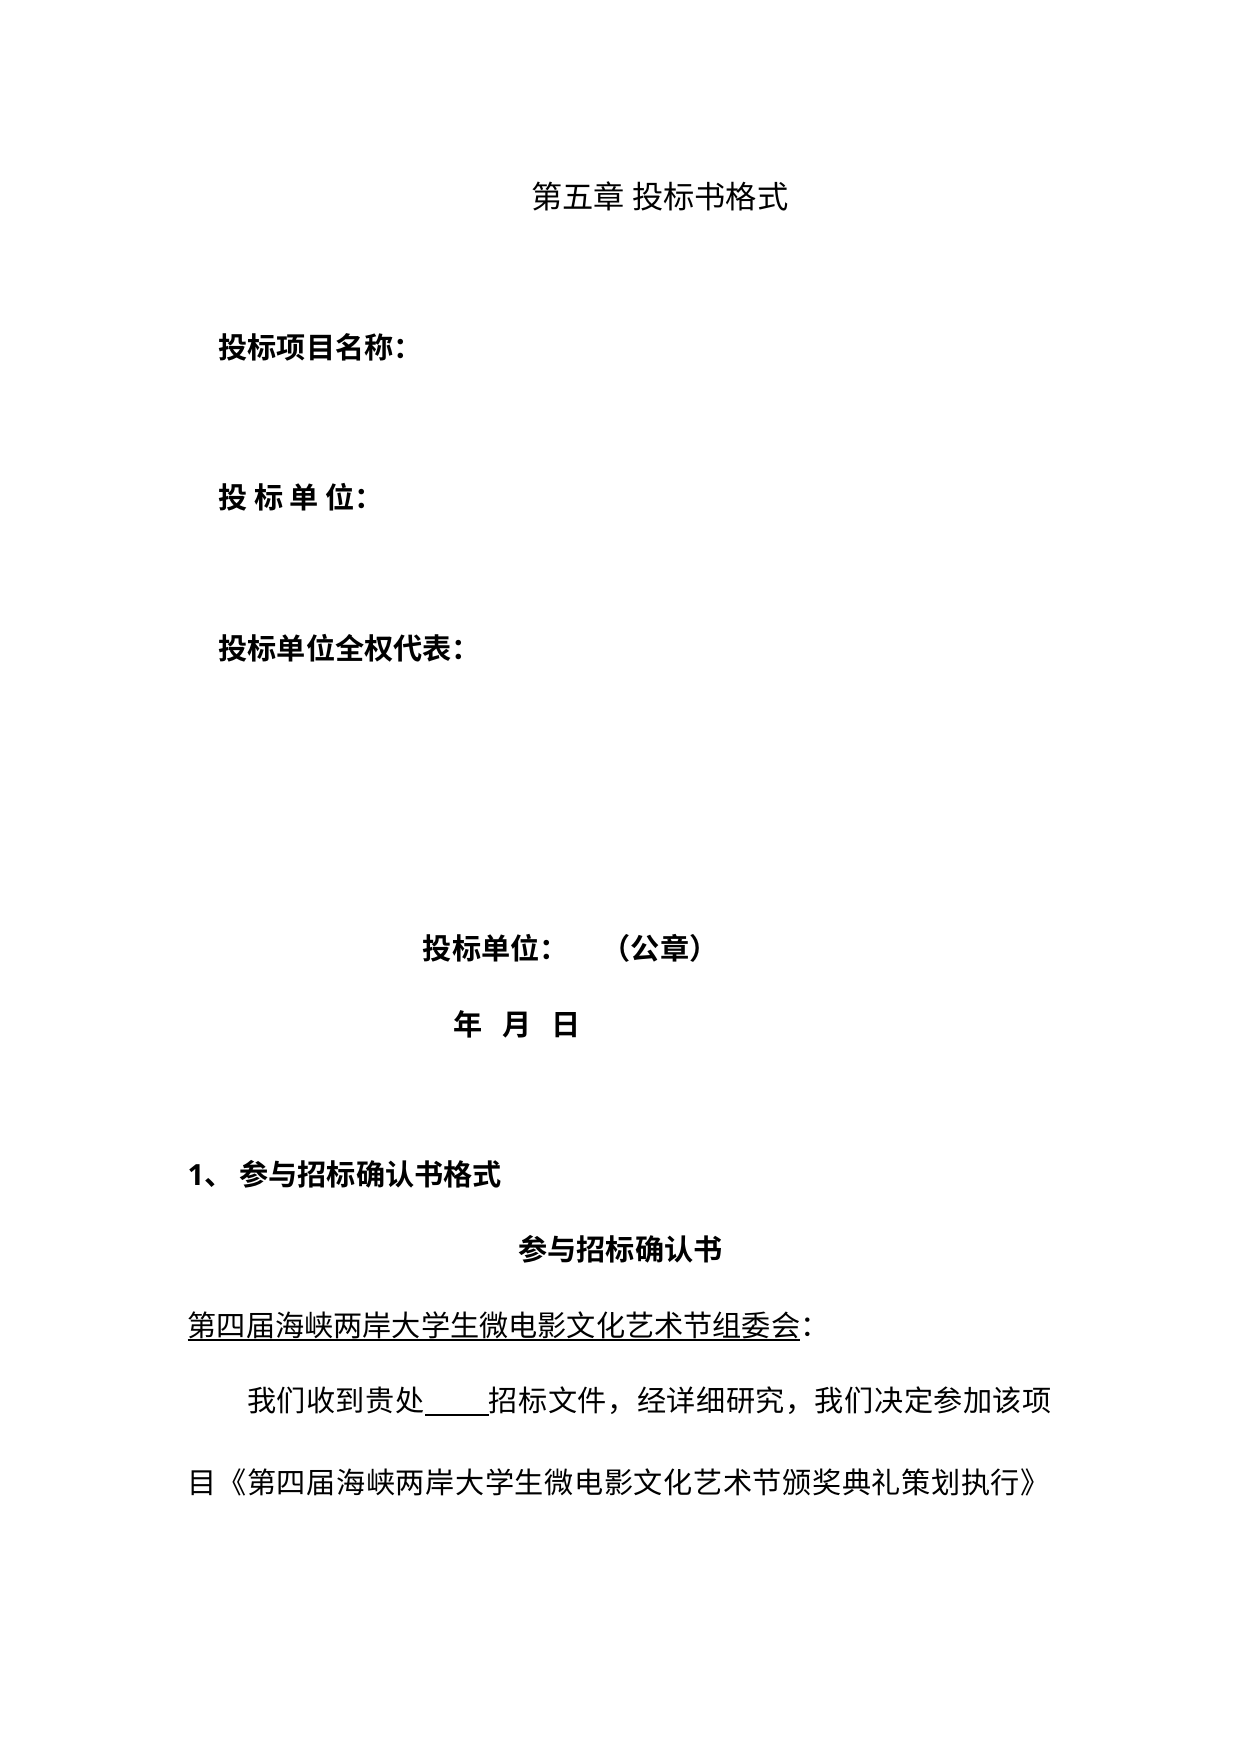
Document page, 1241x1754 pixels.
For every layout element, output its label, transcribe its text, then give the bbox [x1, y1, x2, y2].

text 年 月 日 [187, 990, 1053, 1055]
text 投 标 单 位： [187, 463, 1053, 528]
text 第四届海峡两岸大学生微电影文化艺术节组委会： [187, 1291, 1053, 1356]
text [187, 1367, 1053, 1513]
text 投标项目名称： [187, 313, 1053, 378]
subtitle 参与招标确认书格式 [187, 1140, 1053, 1205]
text 参与招标确认书 [187, 1216, 1053, 1281]
subtitle 第五章 投标书格式 [187, 162, 1053, 227]
text 投标单位全权代表： [187, 614, 1053, 679]
text 投标单位： （公章） [187, 914, 1053, 979]
